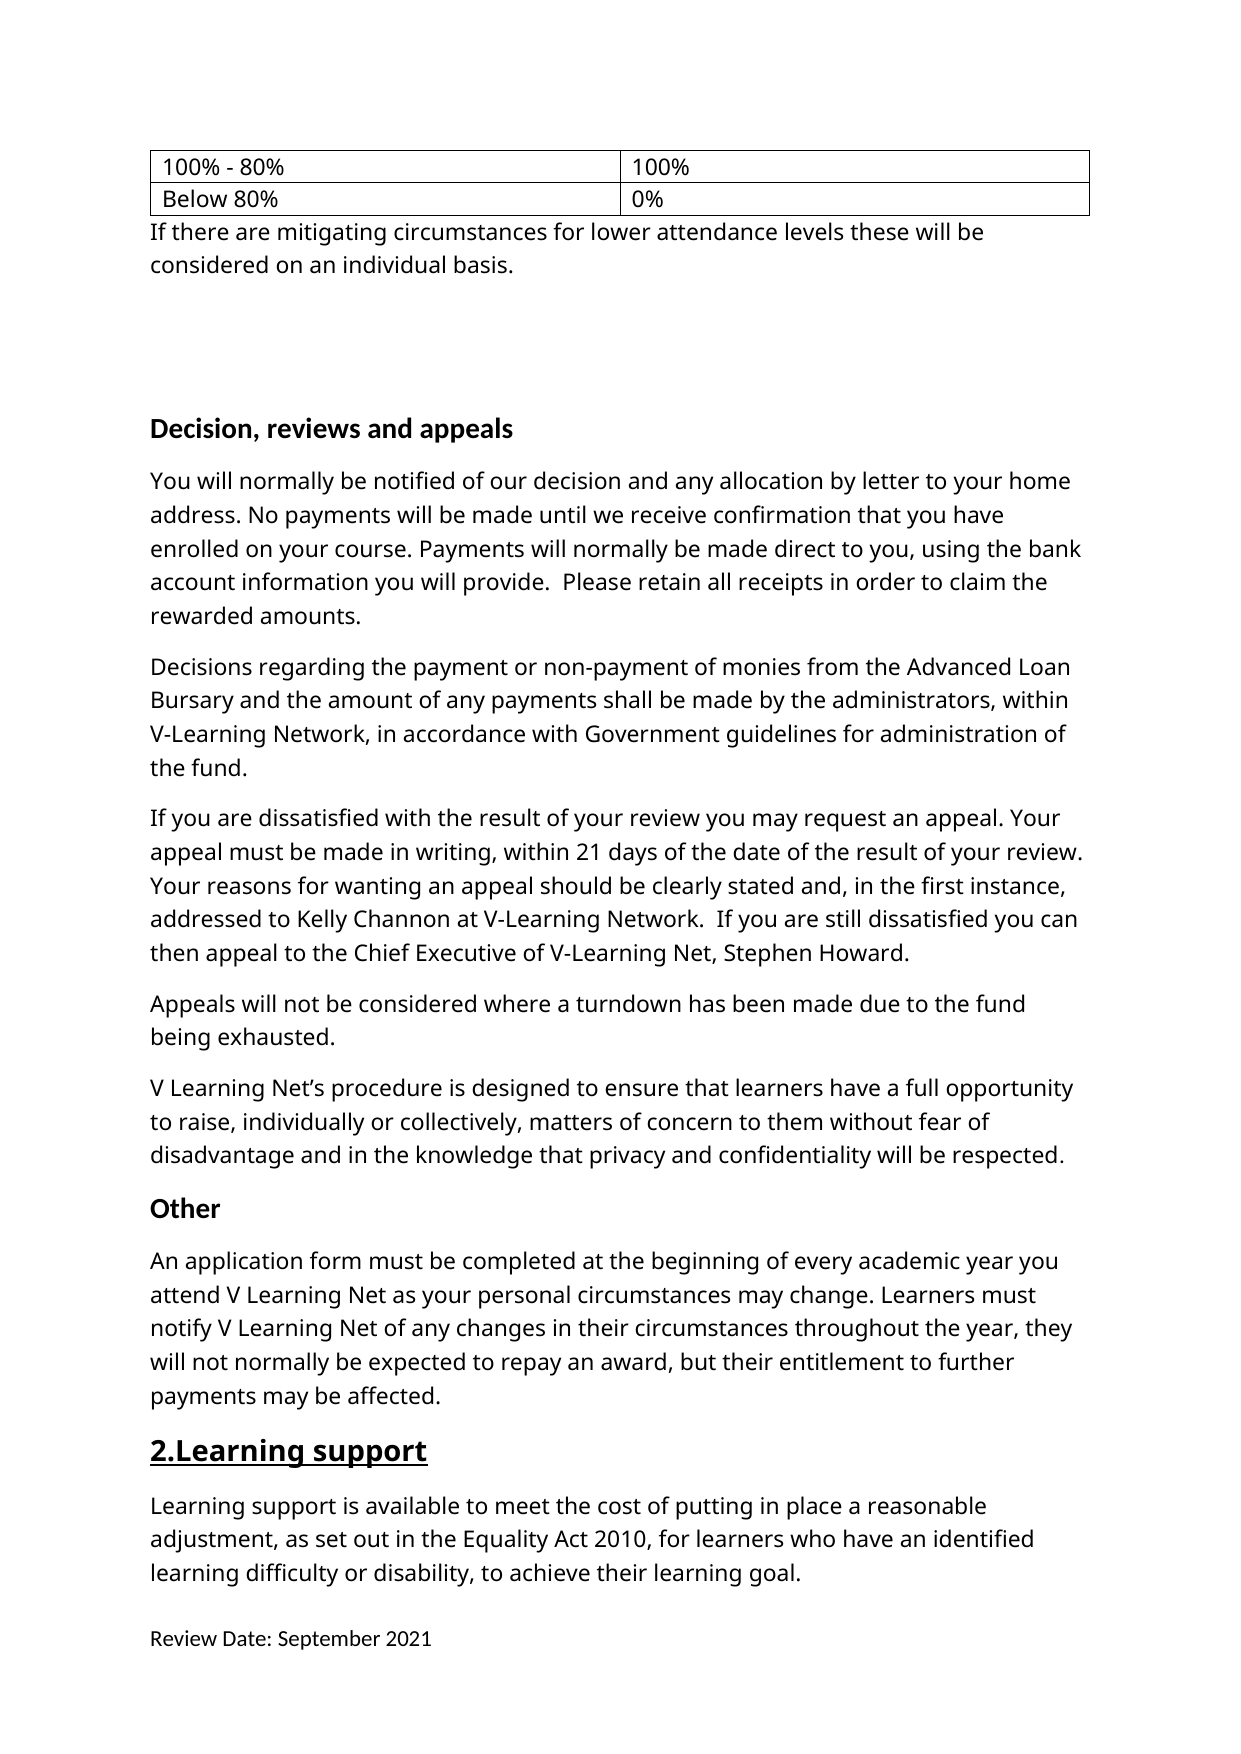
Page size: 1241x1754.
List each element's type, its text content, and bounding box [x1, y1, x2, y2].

table_cell 0% [621, 183, 1089, 214]
table_cell 100% [621, 151, 1089, 182]
text Decision, reviews and appeals [150, 410, 1090, 446]
text Appeals will not be considered where a turndown has been made due to the fund being exhausted. [150, 988, 1090, 1053]
text Other [150, 1190, 1090, 1225]
table_cell 100% - 80% [151, 151, 620, 182]
text Learning support is available to meet the cost of putting in place a reasonable adjustment, as set out in the Equality Act 2010, for learners who have an identified learning difficulty or disability, to achieve their learning goal. [150, 1490, 1090, 1588]
text If you are dissatisfied with the result of your review you may request an appeal. Your appeal must be made in writing, within 21 days of the date of the result of your review. Your reasons for wanting an appeal should be clearly stated and, in the first instance, addressed to Kelly Channon at V-Learning Network. If you are still dissatisfied you can then appeal to the Chief Executive of V-Learning Net, Stephen Howard. [150, 802, 1090, 968]
table_cell Below 80% [151, 183, 620, 214]
text 2.Learning support [150, 1430, 1090, 1470]
text If there are mitigating circumstances for lower attendance levels these will be considered on an individual basis. [150, 216, 1090, 281]
text Decisions regarding the payment or non-payment of monies from the Advanced Loan Bursary and the amount of any payments shall be made by the administrators, within V-Learning Network, in accordance with Government guidelines for administration of the fund. [150, 651, 1090, 783]
text You will normally be notified of our decision and any allocation by letter to your home address. No payments will be made until we receive confirmation that you have enrolled on your course. Payments will normally be made direct to you, using the bank account information you will provide. Please retain all receipts in order to claim the rewarded amounts. [150, 465, 1090, 631]
text V Learning Net’s procedure is designed to ensure that learners have a full opportunity to raise, individually or collectively, matters of concern to them without fear of disadvantage and in the knowledge that privacy and confidentiality will be respected. [150, 1072, 1090, 1171]
text An application form must be completed at the beginning of every academic year you attend V Learning Net as your personal circumstances may change. Learners must notify V Learning Net of any changes in their circumstances throughout the year, they will not normally be expected to repay an award, but their entitlement to further payments may be affected. [150, 1245, 1090, 1411]
